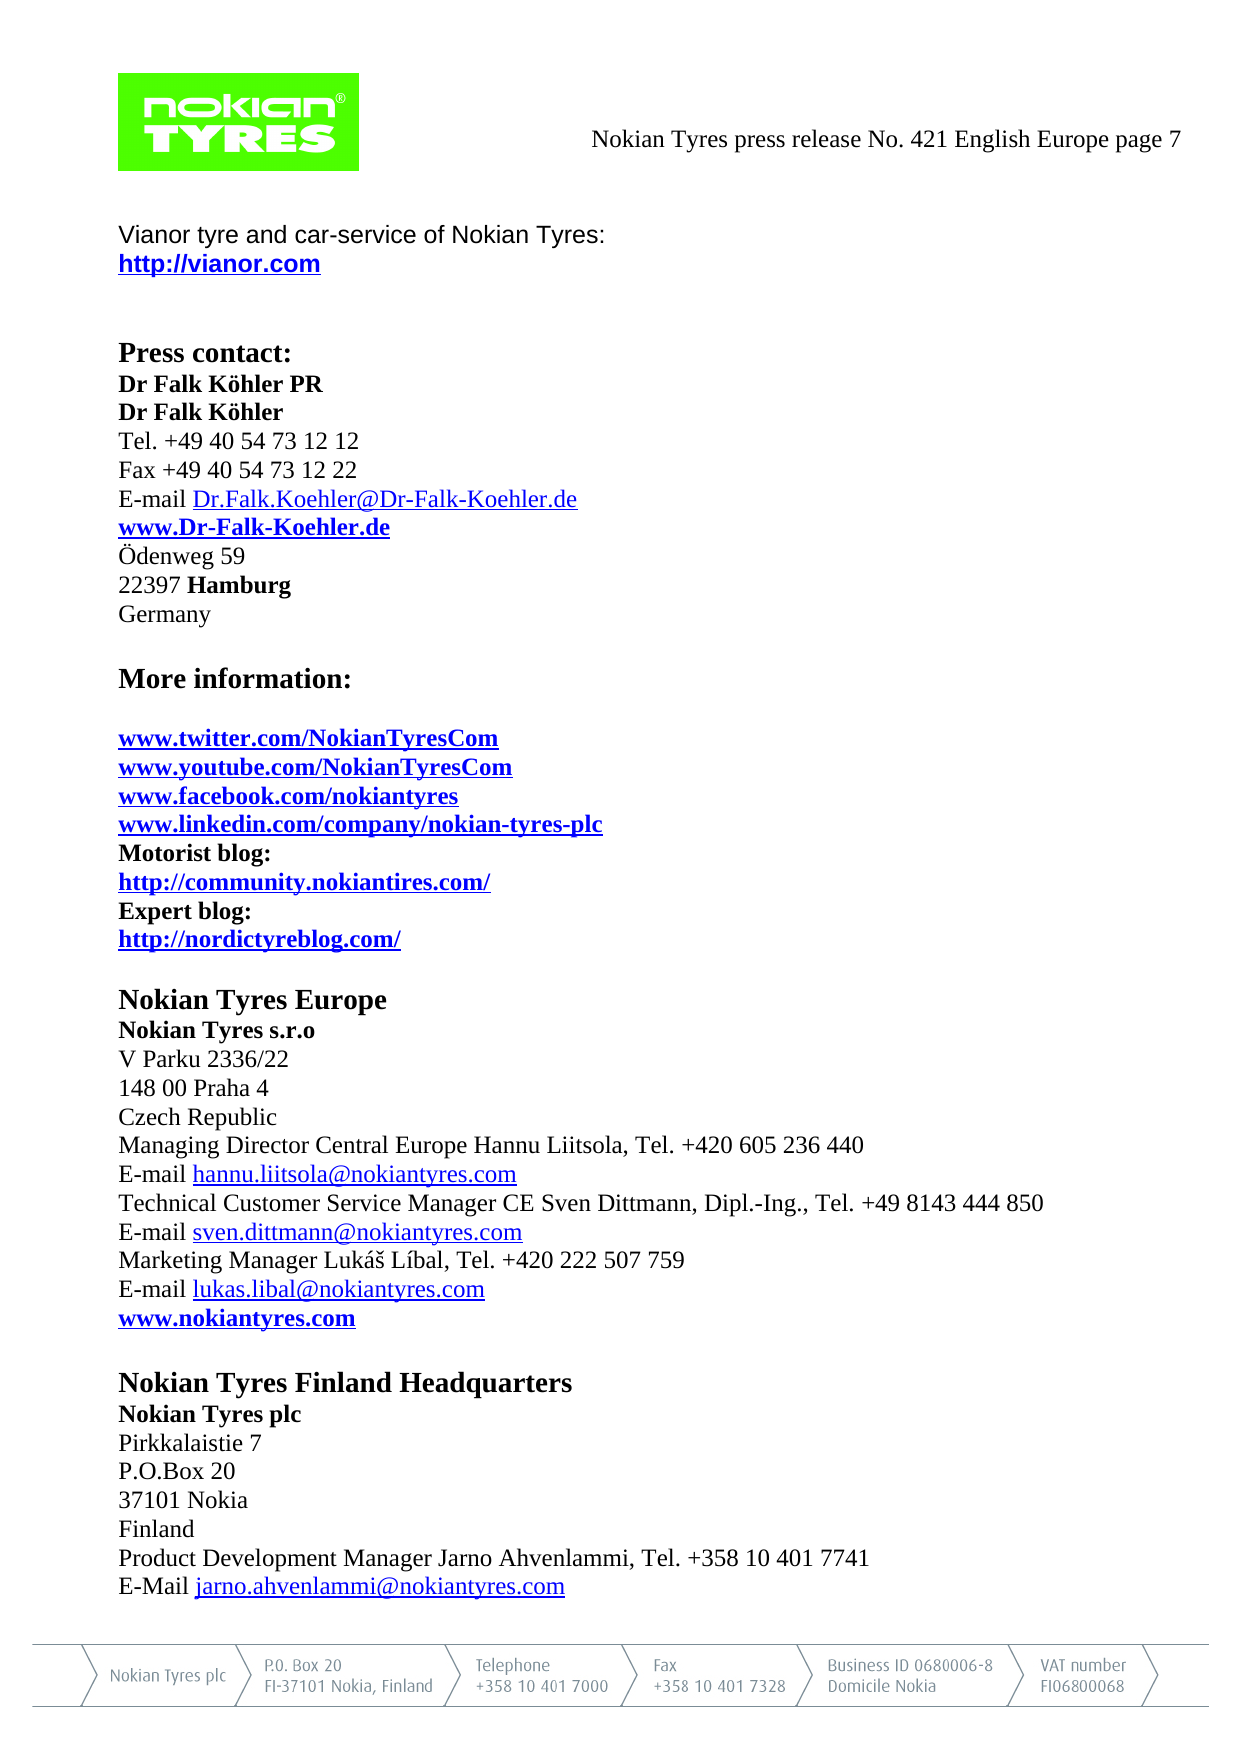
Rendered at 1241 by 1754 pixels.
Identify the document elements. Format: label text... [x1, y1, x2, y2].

text Press contact: [118, 335, 1181, 369]
text Nokian Tyres s.r.o [118, 1016, 1134, 1044]
text P.O.Box 20 [118, 1456, 1181, 1485]
text Nokian Tyres Europe [118, 982, 1181, 1016]
text E-mail lukas.libal@nokiantyres.com [118, 1274, 1181, 1303]
text Dr Falk Köhler PR [118, 369, 1134, 397]
picture [118, 73, 359, 171]
text Finland [118, 1514, 1181, 1543]
text Tel. +49 40 54 73 12 12 [118, 426, 1134, 455]
text www.twitter.com/NokianTyresCom [118, 723, 1181, 752]
text E-mail hannu.liitsola@nokiantyres.com [118, 1159, 1134, 1188]
text http://vianor.com [118, 249, 1181, 278]
text E-Mail jarno.ahvenlammi@nokiantyres.com [118, 1571, 1181, 1600]
text Motorist blog: [118, 838, 1181, 867]
text Czech Republic [118, 1102, 1181, 1131]
text http://community.nokiantires.com/ [118, 867, 1181, 896]
text 22397 Hamburg [118, 570, 1134, 599]
text www.nokiantyres.com [118, 1303, 1181, 1332]
text http://nordictyreblog.com/ [118, 924, 1181, 953]
text www.linkedin.com/company/nokian-tyres-plc [118, 809, 1181, 838]
text Product Development Manager Jarno Ahvenlammi, Tel. +358 10 401 7741 [118, 1543, 1181, 1571]
text Germany [118, 599, 1134, 627]
text www.facebook.com/nokiantyres [118, 781, 1181, 809]
text 148 00 Praha 4 [118, 1073, 1181, 1102]
text 37101 Nokia [118, 1485, 1181, 1514]
text Marketing Manager Lukáš Líbal, Tel. +420 222 507 759 [118, 1246, 1181, 1274]
text Managing Director Central Europe Hannu Liitsola, Tel. +420 605 236 440 [118, 1131, 1134, 1159]
text More information: [118, 661, 1181, 694]
text Vianor tyre and car-service of Nokian Tyres: [118, 220, 1134, 249]
text V Parku 2336/22 [118, 1044, 1181, 1073]
text E-mail sven.dittmann@nokiantyres.com [118, 1217, 1181, 1246]
text E-mail Dr.Falk.Koehler@Dr-Falk-Koehler.de [118, 484, 1134, 512]
text www.youtube.com/NokianTyresCom [118, 752, 1181, 781]
text Fax +49 40 54 73 12 22 [118, 455, 1134, 484]
text Technical Customer Service Manager CE Sven Dittmann, Dipl.-Ing., Tel. +49 8143 444 850 [118, 1188, 1181, 1217]
text Pirkkalaistie 7 [118, 1428, 1181, 1456]
text Nokian Tyres plc [118, 1399, 1181, 1428]
text Nokian Tyres Finland Headquarters [118, 1365, 1181, 1399]
text Ödenweg 59 [118, 541, 1134, 570]
text Dr Falk Köhler [118, 397, 1134, 426]
text www.Dr-Falk-Koehler.de [118, 512, 1181, 541]
picture [32, 1643, 1209, 1709]
text Expert blog: [118, 896, 1181, 924]
